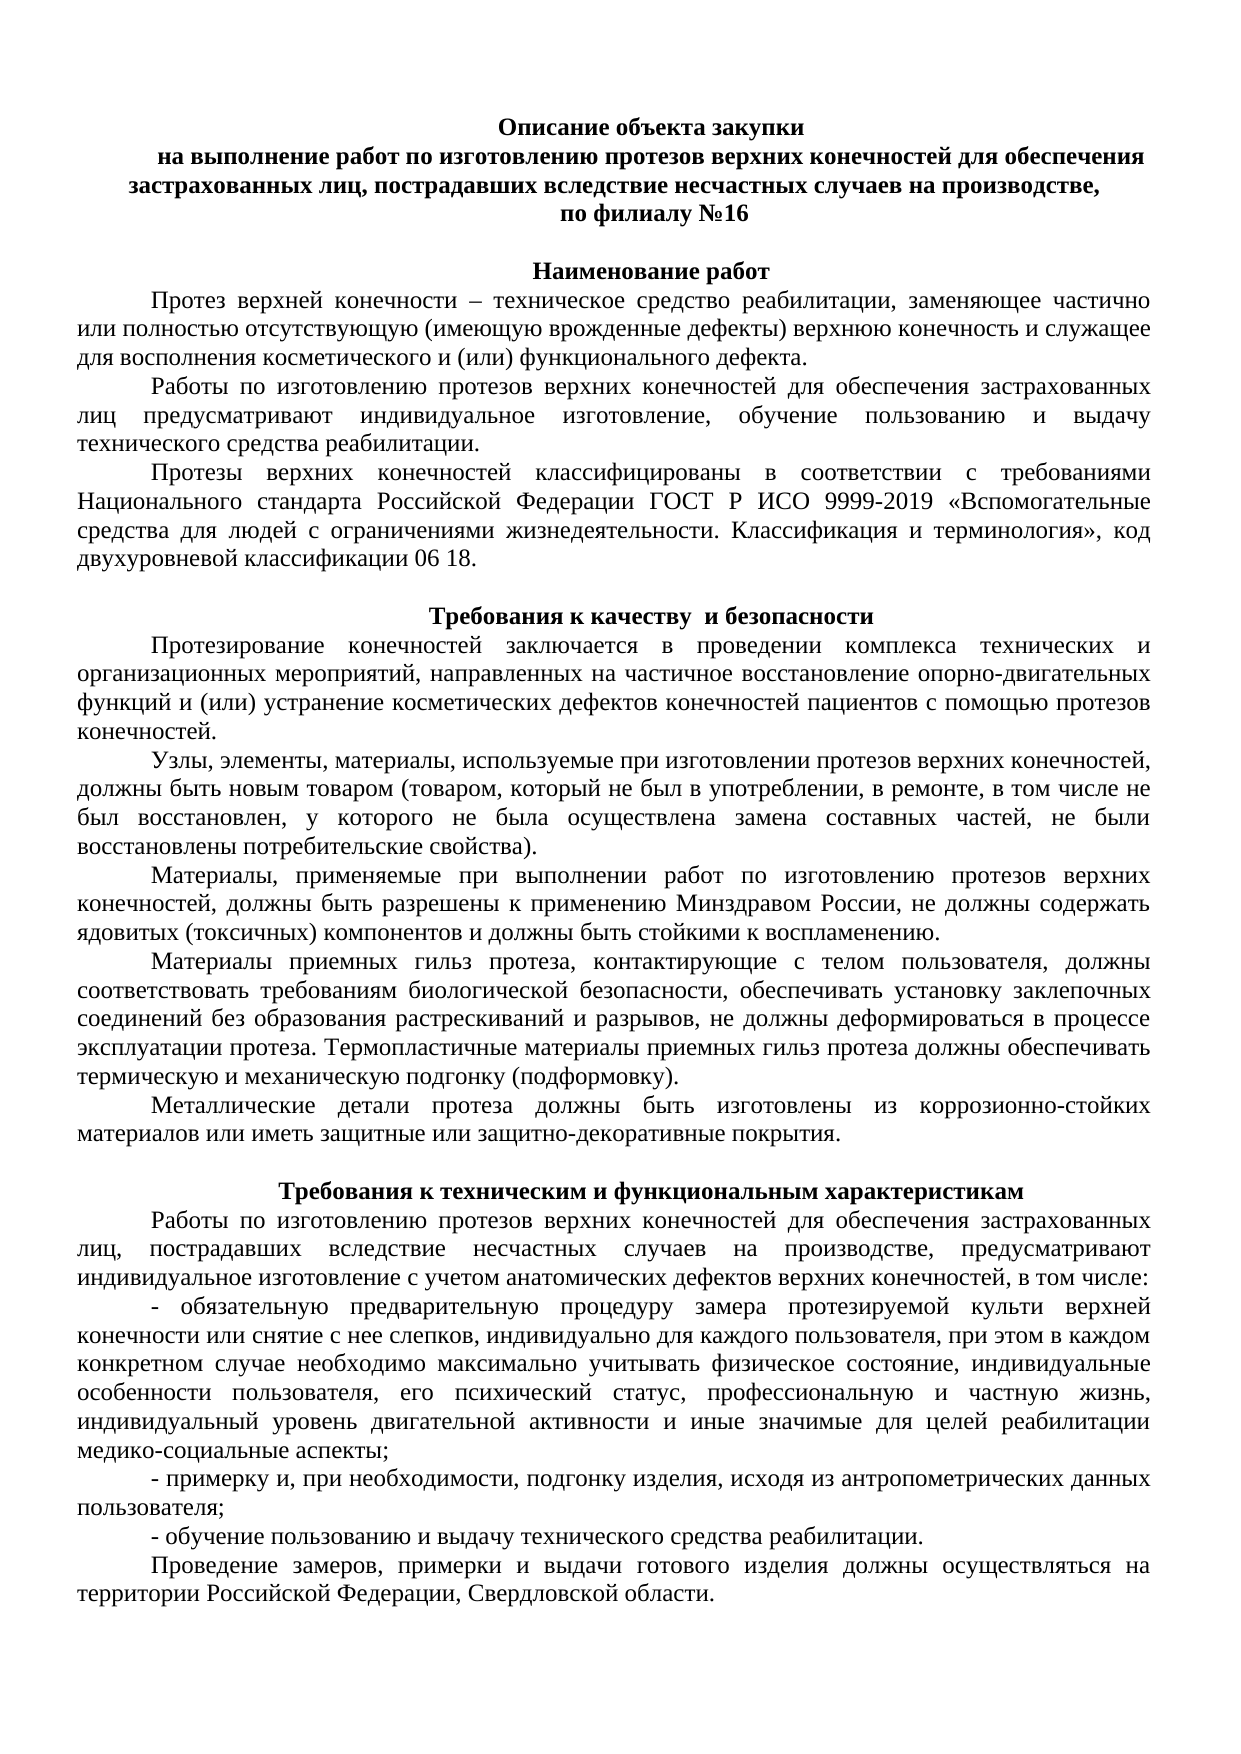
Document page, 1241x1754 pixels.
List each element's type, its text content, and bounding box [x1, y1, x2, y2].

text Материалы приемных гильз протеза, контактирующие с телом пользователя, должны соответствовать требованиям биологической безопасности, обеспечивать установку заклепочных соединений без образования растрескиваний и разрывов, не должны деформироваться в процессе эксплуатации протеза. Термопластичные материалы приемных гильз протеза должны обеспечивать термическую и механическую подгонку (подформовку). [77, 946, 1152, 1090]
text Требования к качеству и безопасности [77, 601, 1152, 630]
text Протезы верхних конечностей классифицированы в соответствии с требованиями Национального стандарта Российской Федерации ГОСТ Р ИСО 9999-2019 «Вспомогательные средства для людей с ограничениями жизнедеятельности. Классификация и терминология», код двухуровневой классификации 06 18. [77, 457, 1152, 572]
text - обязательную предварительную процедуру замера протезируемой культи верхней конечности или снятие с нее слепков, индивидуально для каждого пользователя, при этом в каждом конкретном случае необходимо максимально учитывать физическое состояние, индивидуальные особенности пользователя, его психический статус, профессиональную и частную жизнь, индивидуальный уровень двигательной активности и иные значимые для целей реабилитации медико-социальные аспекты; [77, 1291, 1152, 1463]
text Протезирование конечностей заключается в проведении комплекса технических и организационных мероприятий, направленных на частичное восстановление опорно-двигательных функций и (или) устранение косметических дефектов конечностей пациентов с помощью протезов конечностей. [77, 630, 1152, 745]
text Материалы, применяемые при выполнении работ по изготовлению протезов верхних конечностей, должны быть разрешены к применению Минздравом России, не должны содержать ядовитых (токсичных) компонентов и должны быть стойкими к воспламенению. [77, 860, 1152, 946]
text Работы по изготовлению протезов верхних конечностей для обеспечения застрахованных лиц предусматривают индивидуальное изготовление, обучение пользованию и выдачу технического средства реабилитации. [77, 371, 1152, 457]
text Описание объекта закупки [77, 112, 1152, 141]
text Узлы, элементы, материалы, используемые при изготовлении протезов верхних конечностей, должны быть новым товаром (товаром, который не был в употреблении, в ремонте, в том числе не был восстановлен, у которого не была осуществлена замена составных частей, не были восстановлены потребительские свойства). [77, 745, 1152, 860]
text Проведение замеров, примерки и выдачи готового изделия должны осуществляться на территории Российской Федерации, Свердловской области. [77, 1550, 1152, 1607]
text Работы по изготовлению протезов верхних конечностей для обеспечения застрахованных лиц, пострадавших вследствие несчастных случаев на производстве, предусматривают индивидуальное изготовление с учетом анатомических дефектов верхних конечностей, в том числе: [77, 1205, 1152, 1291]
text Требования к техническим и функциональным характеристикам [77, 1176, 1152, 1205]
text - обучение пользованию и выдачу технического средства реабилитации. [77, 1521, 1152, 1550]
text Протез верхней конечности – техническое средство реабилитации, заменяющее частично или полностью отсутствующую (имеющую врожденные дефекты) верхнюю конечность и служащее для восполнения косметического и (или) функционального дефекта. [77, 285, 1152, 371]
text по филиалу №16 [77, 198, 1152, 227]
text на выполнение работ по изготовлению протезов верхних конечностей для обеспечения застрахованных лиц, пострадавших вследствие несчастных случаев на производстве, [77, 141, 1152, 198]
text Металлические детали протеза должны быть изготовлены из коррозионно-стойких материалов или иметь защитные или защитно-декоративные покрытия. [77, 1090, 1152, 1147]
text Наименование работ [77, 256, 1152, 285]
text - примерку и, при необходимости, подгонку изделия, исходя из антропометрических данных пользователя; [77, 1463, 1152, 1521]
